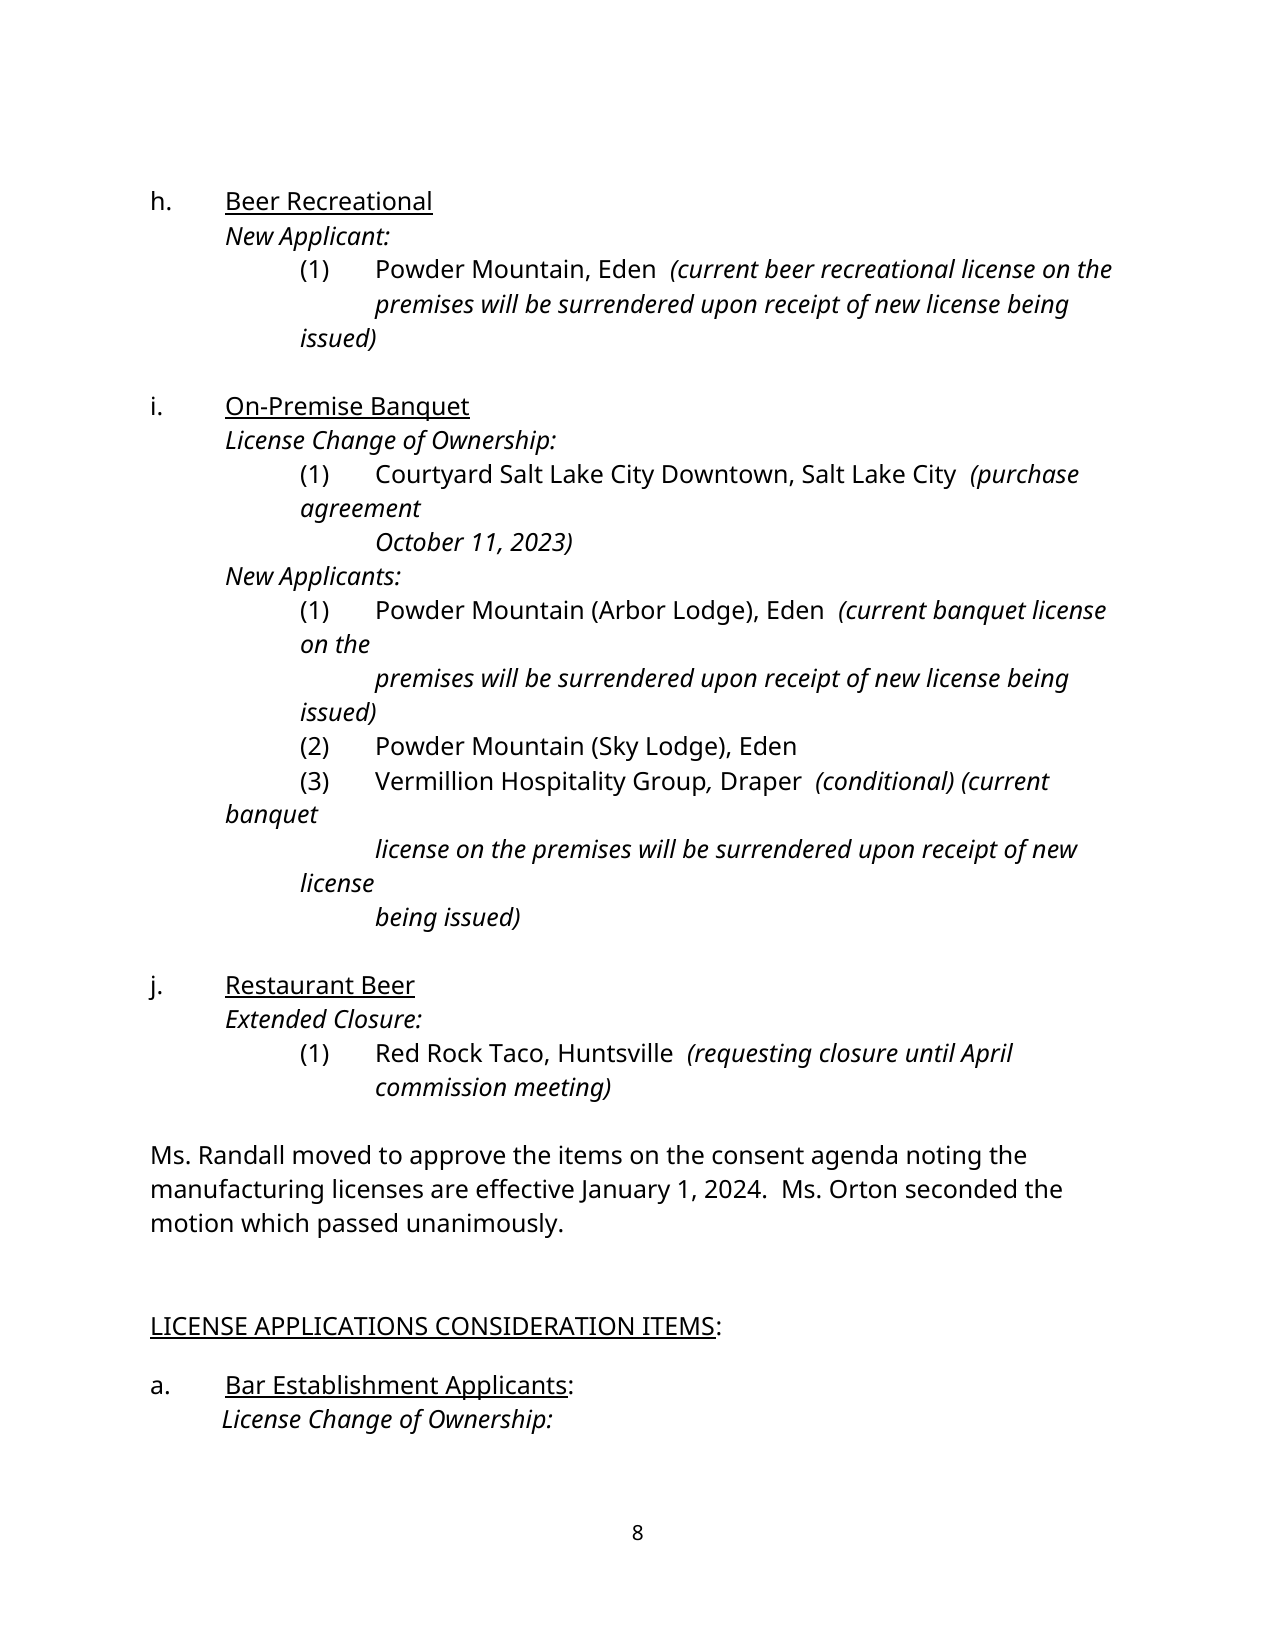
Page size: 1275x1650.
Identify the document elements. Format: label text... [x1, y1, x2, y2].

text h. Beer Recreational [150, 184, 1125, 218]
text j. Restaurant Beer [150, 967, 1125, 1002]
text License Change of Ownership: [150, 1402, 1125, 1436]
text LICENSE APPLICATIONS CONSIDERATION ITEMS: [150, 1308, 1125, 1342]
text Extended Closure: [150, 1002, 1125, 1036]
text license on the premises will be surrendered upon receipt of new license [300, 831, 1125, 899]
text premises will be surrendered upon receipt of new license being issued) [300, 286, 1125, 354]
text a. Bar Establishment Applicants: [150, 1368, 1125, 1402]
text New Applicants: [150, 559, 1125, 593]
text i. On-Premise Banquet [150, 388, 1125, 422]
text (2) Powder Mountain (Sky Lodge), Eden [225, 729, 1125, 763]
text (1) Red Rock Taco, Huntsville (requesting closure until April commission meeting) [300, 1036, 1125, 1104]
text being issued) [300, 899, 1125, 933]
text (1) Powder Mountain, Eden (current beer recreational license on the [225, 252, 1125, 286]
text (1) Powder Mountain (Arbor Lodge), Eden (current banquet license on the [300, 593, 1125, 661]
text October 11, 2023) [300, 525, 1125, 559]
text New Applicant: [150, 218, 1125, 252]
text (3) Vermillion Hospitality Group, Draper (conditional) (current banquet [225, 763, 1125, 831]
text Ms. Randall moved to approve the items on the consent agenda noting the manufacturing licenses are effective January 1, 2024. Ms. Orton seconded the motion which passed unanimously. [150, 1138, 1125, 1240]
text premises will be surrendered upon receipt of new license being issued) [300, 661, 1125, 729]
text License Change of Ownership: [150, 422, 1125, 457]
text (1) Courtyard Salt Lake City Downtown, Salt Lake City (purchase agreement [300, 457, 1125, 525]
